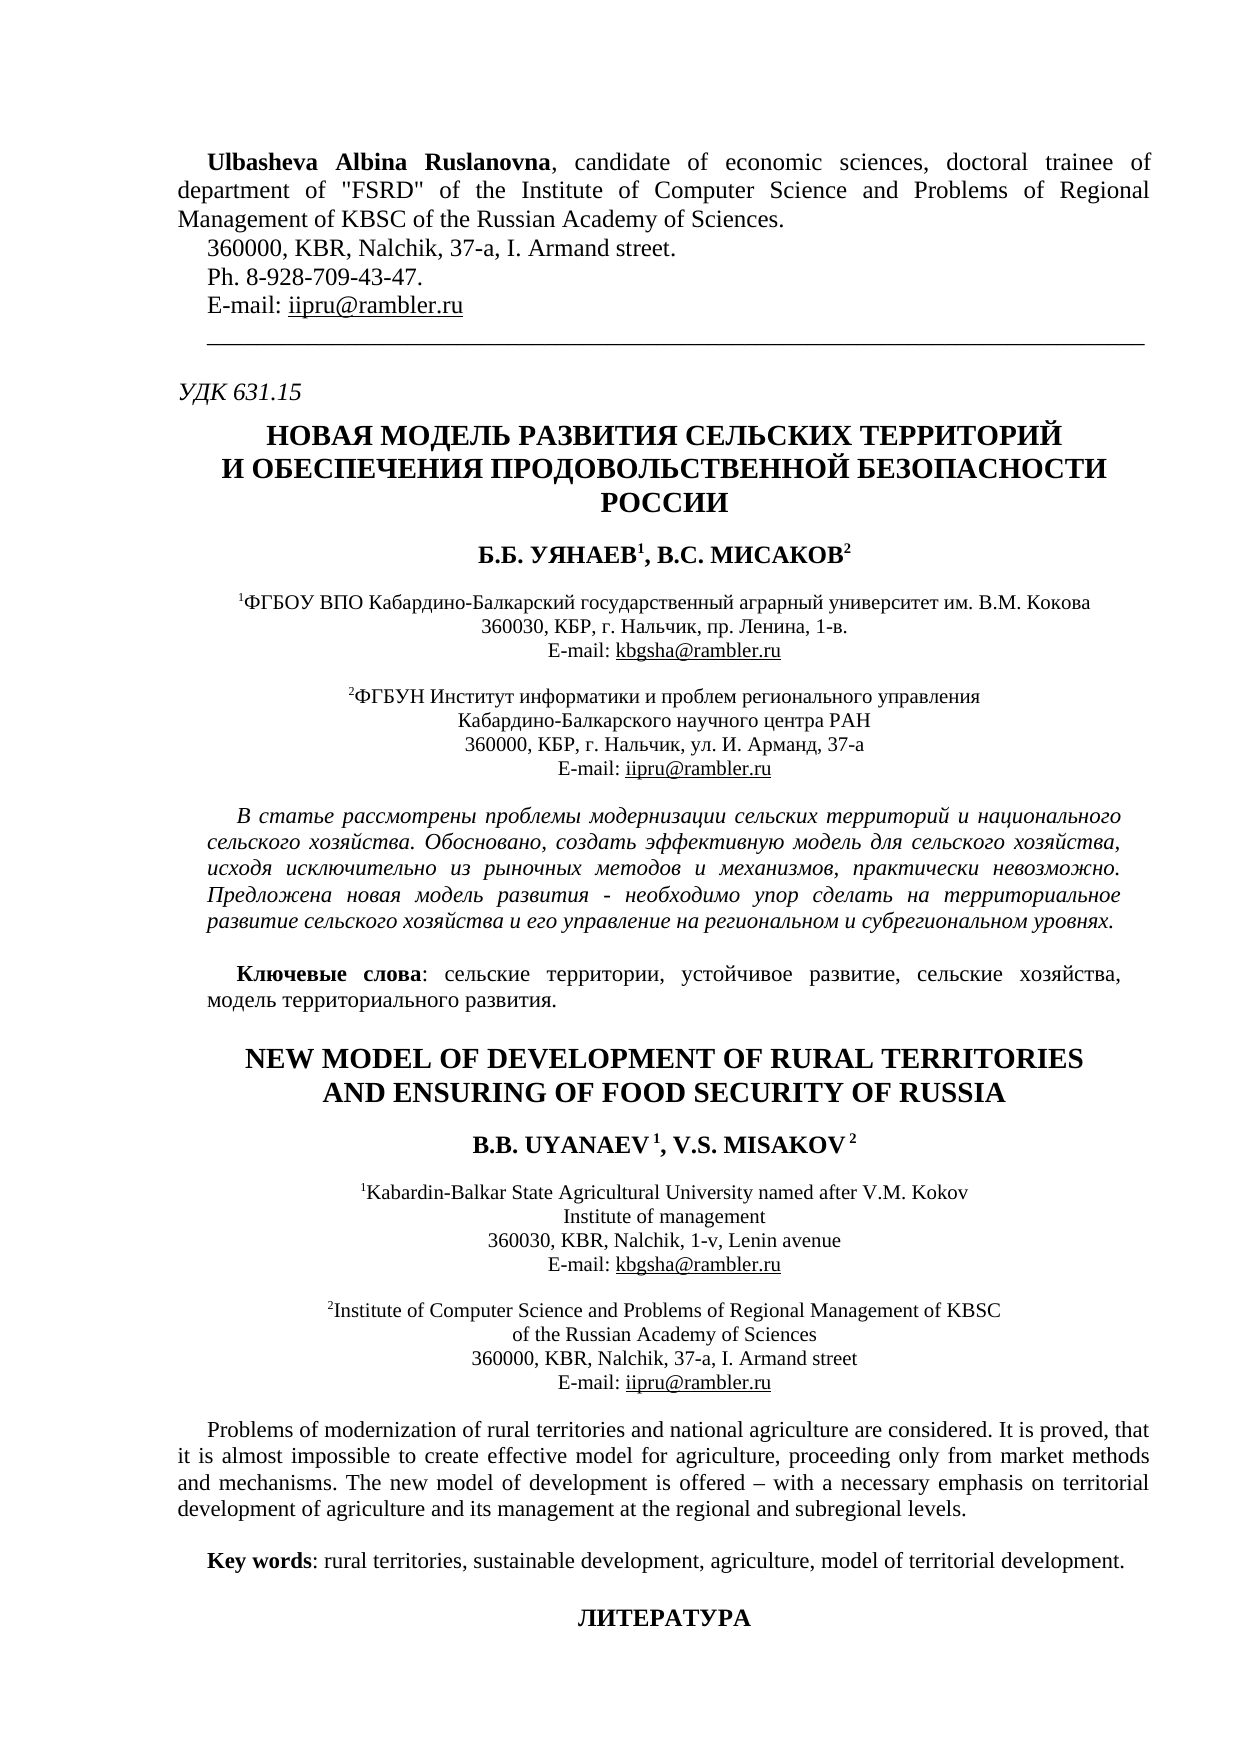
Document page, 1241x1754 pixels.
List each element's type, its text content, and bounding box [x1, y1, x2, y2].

text of the Russian Academy of Sciences [177, 1322, 1152, 1346]
text Problems of modernization of rural territories and national agriculture are considered. It is proved, that it is almost impossible to create effective model for agriculture, proceeding only from market methods and mechanisms. The new model of development is offered – with a necessary emphasis on territorial development of agriculture and its management at the regional and subregional levels. [177, 1416, 1152, 1521]
text 360000, КБР, г. Нальчик, ул. И. Арманд, 37-а [177, 732, 1152, 756]
text Ключевые слова: сельские территории, устойчивое развитие, сельские хозяйства, модель территориального развития. [207, 960, 1122, 1012]
text E-mail: iipru@rambler.ru [177, 756, 1152, 780]
text ЛИТЕРАТУРА [177, 1603, 1152, 1631]
text E-mail: iipru@rambler.ru [177, 291, 1152, 319]
text Б.Б. УЯНАЕВ1, В.С. МИСАКОВ2 [177, 540, 1152, 568]
text E-mail: kbgsha@rambler.ru [177, 1252, 1152, 1276]
text Ulbasheva Albina Ruslanovna, candidate of economic sciences, doctoral trainee of department of "FSRD" of the Institute of Computer Science and Problems of Regional Management of KBSC of the Russian Academy of Sciences. [177, 147, 1152, 233]
text 360000, KBR, Nalchik, 37-a, I. Armand street. [177, 233, 1152, 262]
text 1Kabardin-Balkar State Agricultural University named after V.M. Kokov [177, 1180, 1152, 1204]
text РОССИИ [177, 485, 1152, 518]
text 1ФГБОУ ВПО Кабардино-Балкарский государственный аграрный университет им. В.М. Кокова [177, 590, 1152, 614]
text 2ФГБУН Институт информатики и проблем регионального управления [177, 684, 1152, 708]
text УДК 631.15 [177, 377, 1152, 406]
text E-mail: kbgsha@rambler.ru [177, 638, 1152, 662]
text 360000, KBR, Nalchik, 37-a, I. Armand street [177, 1346, 1152, 1370]
text Ph. 8-928-709-43-47. [177, 262, 1152, 291]
text 360030, KBR, Nalchik, 1-v, Lenin avenue [177, 1228, 1152, 1252]
text И ОБЕСПЕЧЕНИЯ ПРОДОВОЛЬСТВЕННОЙ БЕЗОПАСНОСТИ [177, 451, 1152, 485]
text Key words: rural territories, sustainable development, agriculture, model of territorial development. [177, 1548, 1152, 1574]
text НОВАЯ МОДЕЛЬ РАЗВИТИЯ СЕЛЬСКИХ ТЕРРИТОРИЙ [177, 418, 1152, 451]
text ___________________________________________________________________________ [177, 319, 1152, 348]
text Institute of management [177, 1204, 1152, 1228]
text NEW MODEL OF DEVELOPMENT OF RURAL TERRITORIES [177, 1041, 1152, 1075]
text В статье рассмотрены проблемы модернизации сельских территорий и национального сельского хозяйства. Обосновано, создать эффективную модель для сельского хозяйства, исходя исключительно из рыночных методов и механизмов, практически невозможно. Предложена новая модель развития - необходимо упор сделать на территориальное развитие сельского хозяйства и его управление на региональном и субрегиональном уровнях. [207, 802, 1122, 933]
text e-mail: iipru@rambler.ru [177, 1370, 1152, 1394]
text B.B. UYANAEV 1, V.S. MISAKOV 2 [177, 1130, 1152, 1159]
text Кабардино-Балкарского научного центра РАН [177, 708, 1152, 732]
text 360030, КБР, г. Нальчик, пр. Ленина, 1-в. [177, 614, 1152, 638]
text 2Institute of Computer Science and Problems of Regional Management of KBSC [177, 1298, 1152, 1322]
text AND ENSURING OF FOOD SECURITY OF RUSSIA [177, 1075, 1152, 1108]
